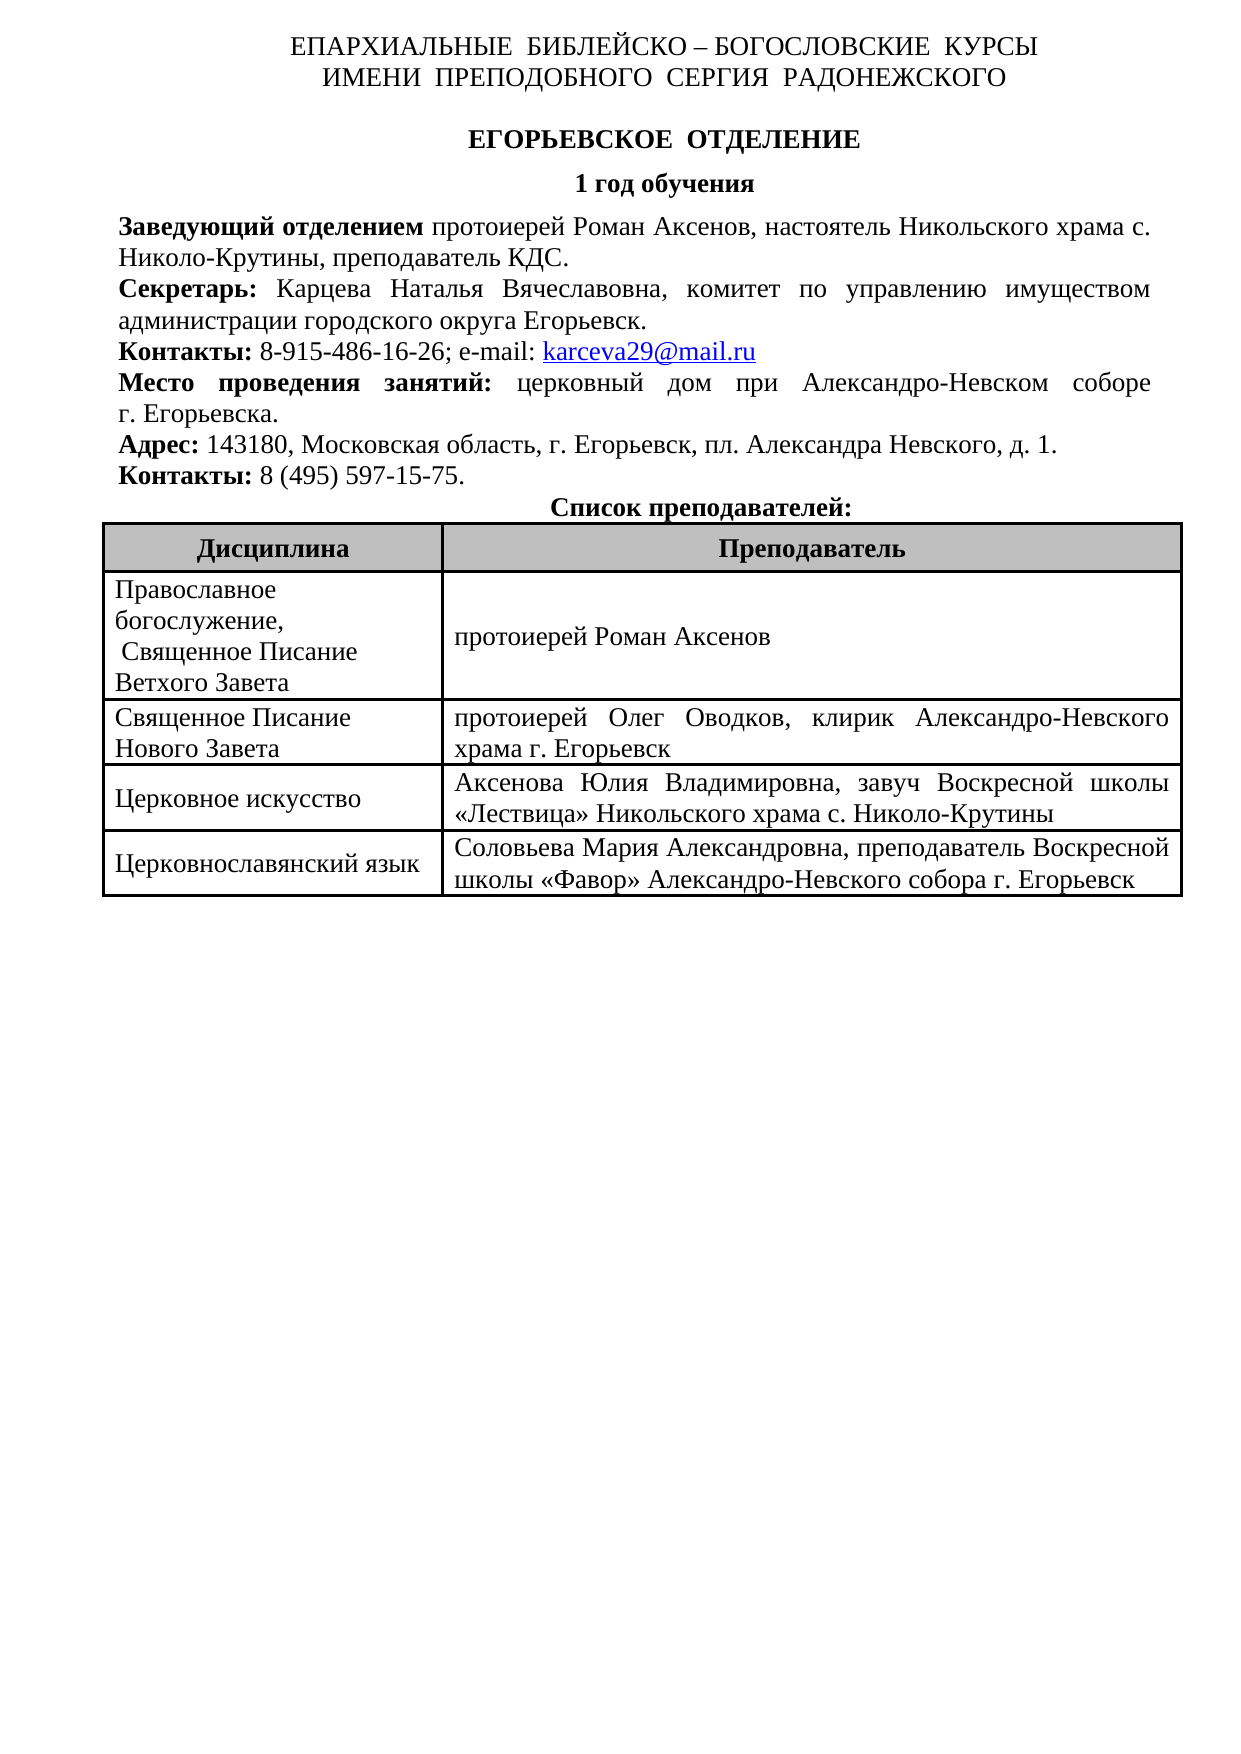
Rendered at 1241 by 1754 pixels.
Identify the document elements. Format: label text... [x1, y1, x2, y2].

text Место проведения занятий: церковный дом при Александро-Невском соборе г. Егорьевска. [118, 366, 1152, 428]
text егорьевское отделение [177, 123, 1152, 154]
table_cell Соловьева Мария Александровна, преподаватель Воскресной школы «Фавор» Александро-Невского собора г. Егорьевск [444, 832, 1180, 894]
text 1 год обучения [177, 167, 1152, 198]
text Секретарь: Карцева Наталья Вячеславовна, комитет по управлению имуществом администрации городского округа Егорьевск. [118, 273, 1152, 335]
text Имени Преподобного Сергия Радонежского [177, 61, 1152, 92]
table_cell Православное богослужение, Священное Писание Ветхого Завета [105, 573, 441, 698]
text Список преподавателей: [177, 491, 1152, 522]
text Заведующий отделением протоиерей Роман Аксенов, настоятель Никольского храма с. Николо-Крутины, преподаватель КДС. [118, 210, 1152, 273]
table_cell Церковное искусство [105, 766, 441, 828]
text епархиальные Библейско – Богословские курсы [177, 29, 1152, 61]
table_cell Священное Писание Нового Завета [105, 701, 441, 763]
text Контакты: 8 (495) 597-15-75. [118, 459, 1152, 491]
text Контакты: 8-915-486-16-26; e-mail: karceva29@mail.ru [118, 335, 1152, 366]
table_cell протоиерей Роман Аксенов [444, 573, 1180, 698]
table_cell Церковнославянский язык [105, 832, 441, 894]
table_header Дисциплина [105, 525, 441, 570]
table_header Преподаватель [444, 525, 1180, 570]
table_cell протоиерей Олег Оводков, клирик Александро-Невского храма г. Егорьевск [444, 701, 1180, 763]
table_cell Аксенова Юлия Владимировна, завуч Воскресной школы «Лествица» Никольского храма с. Николо-Крутины [444, 766, 1180, 828]
text Адрес: 143180, Московская область, г. Егорьевск, пл. Александра Невского, д. 1. [118, 428, 1152, 459]
